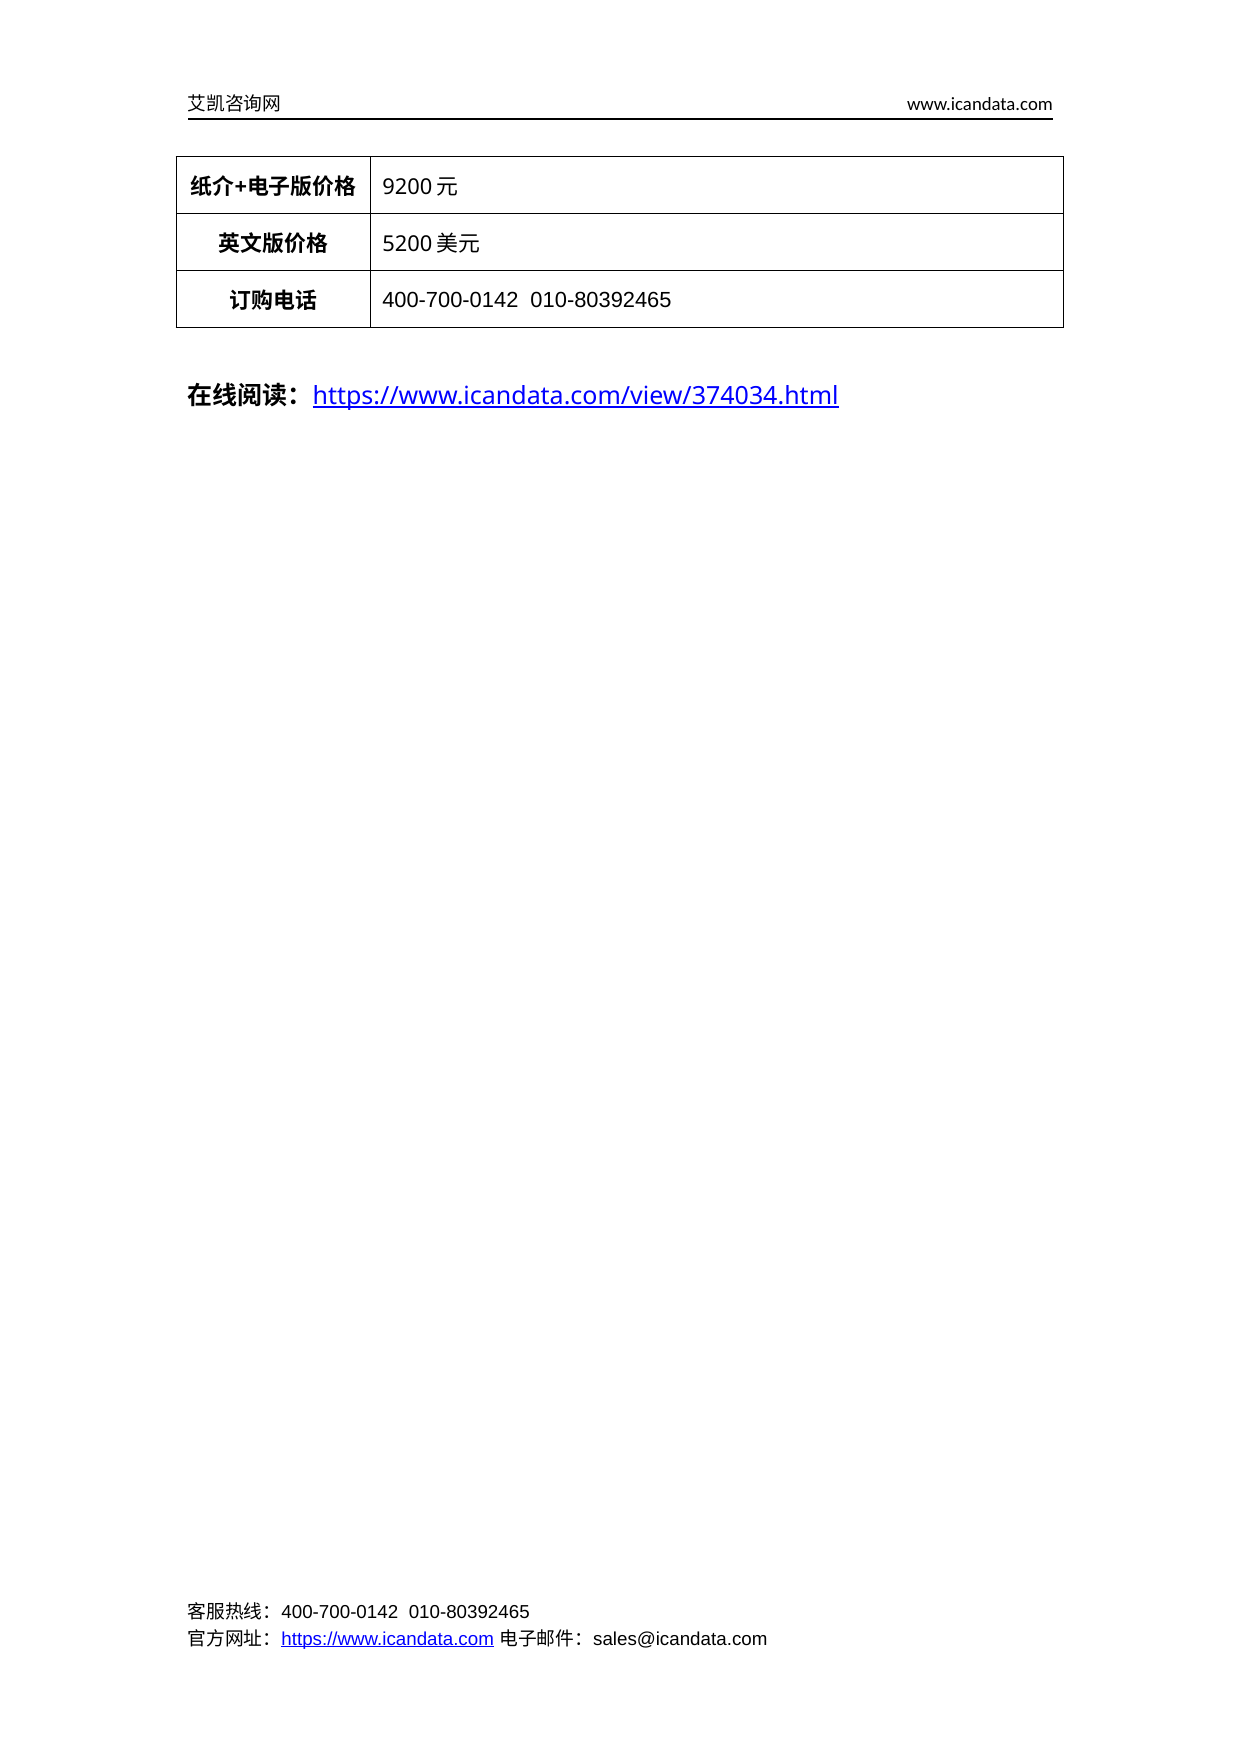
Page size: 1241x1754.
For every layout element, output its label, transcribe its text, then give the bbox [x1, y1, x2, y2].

table_cell 纸介+电子版价格 [177, 157, 370, 213]
table_cell 订购电话 [177, 271, 370, 327]
table_cell 9200元 [371, 157, 1063, 213]
table_cell 英文版价格 [177, 214, 370, 270]
text 在线阅读：https://www.icandata.com/view/374034.html [187, 361, 1053, 426]
table_cell 400-700-0142 010-80392465 [371, 271, 1063, 327]
table_cell 5200美元 [371, 214, 1063, 270]
